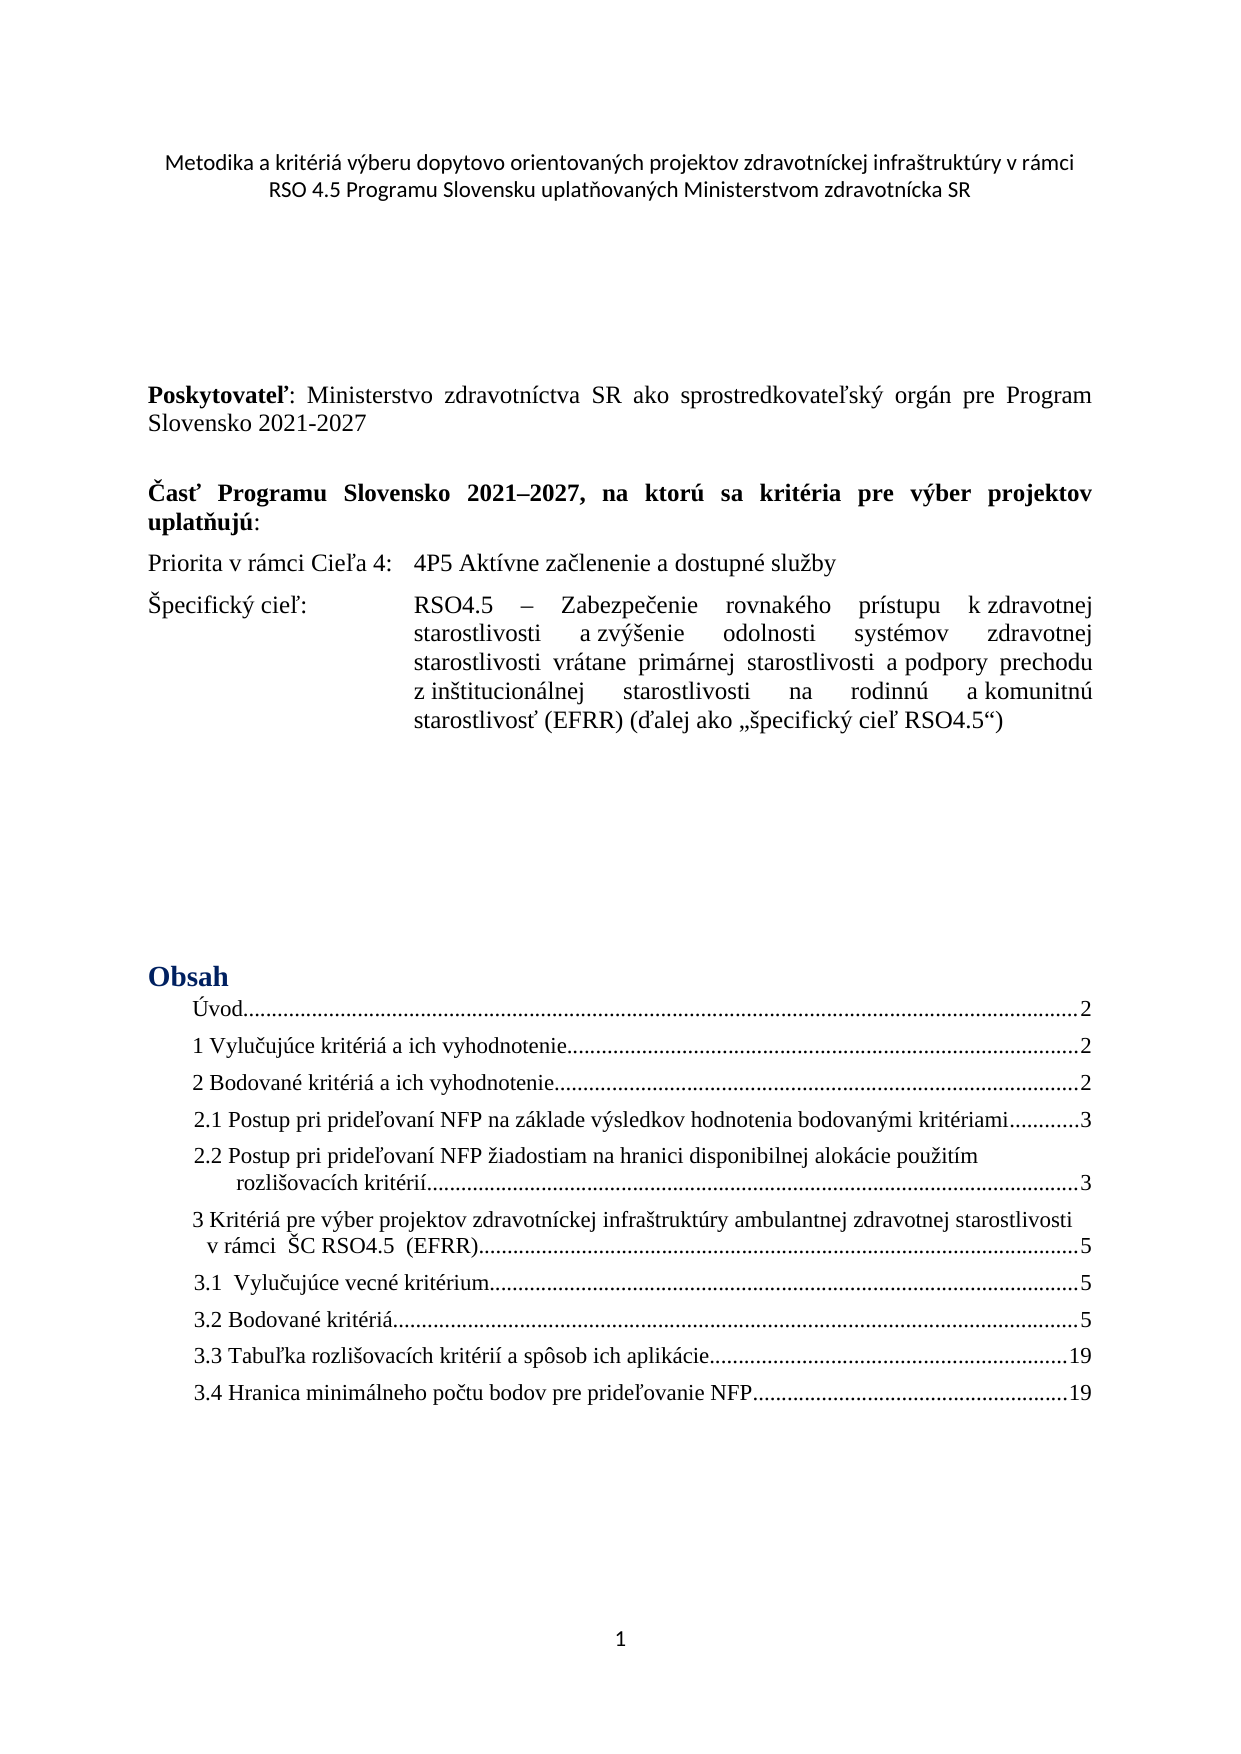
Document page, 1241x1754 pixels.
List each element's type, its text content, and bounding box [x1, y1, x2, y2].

text Špecifický cieľ: RSO4.5 – Zabezpečenie rovnakého prístupu k zdravotnej starostlivosti a zvýšenie odolnosti systémov zdravotnej starostlivosti vrátane primárnej starostlivosti a podpory prechodu z inštitucionálnej starostlivosti na rodinnú a komunitnú starostlivosť (EFRR) (ďalej ako „špecifický cieľ RSO4.5“) [148, 590, 1093, 733]
text Časť Programu Slovensko 2021–2027, na ktorú sa kritéria pre výber projektov uplatňujú: [148, 478, 1093, 536]
text Priorita v rámci Cieľa 4: 4P5 Aktívne začlenenie a dostupné služby [148, 548, 1093, 577]
text Poskytovateľ: Ministerstvo zdravotníctva SR ako sprostredkovateľský orgán pre Program Slovensko 2021-2027 [148, 380, 1093, 437]
